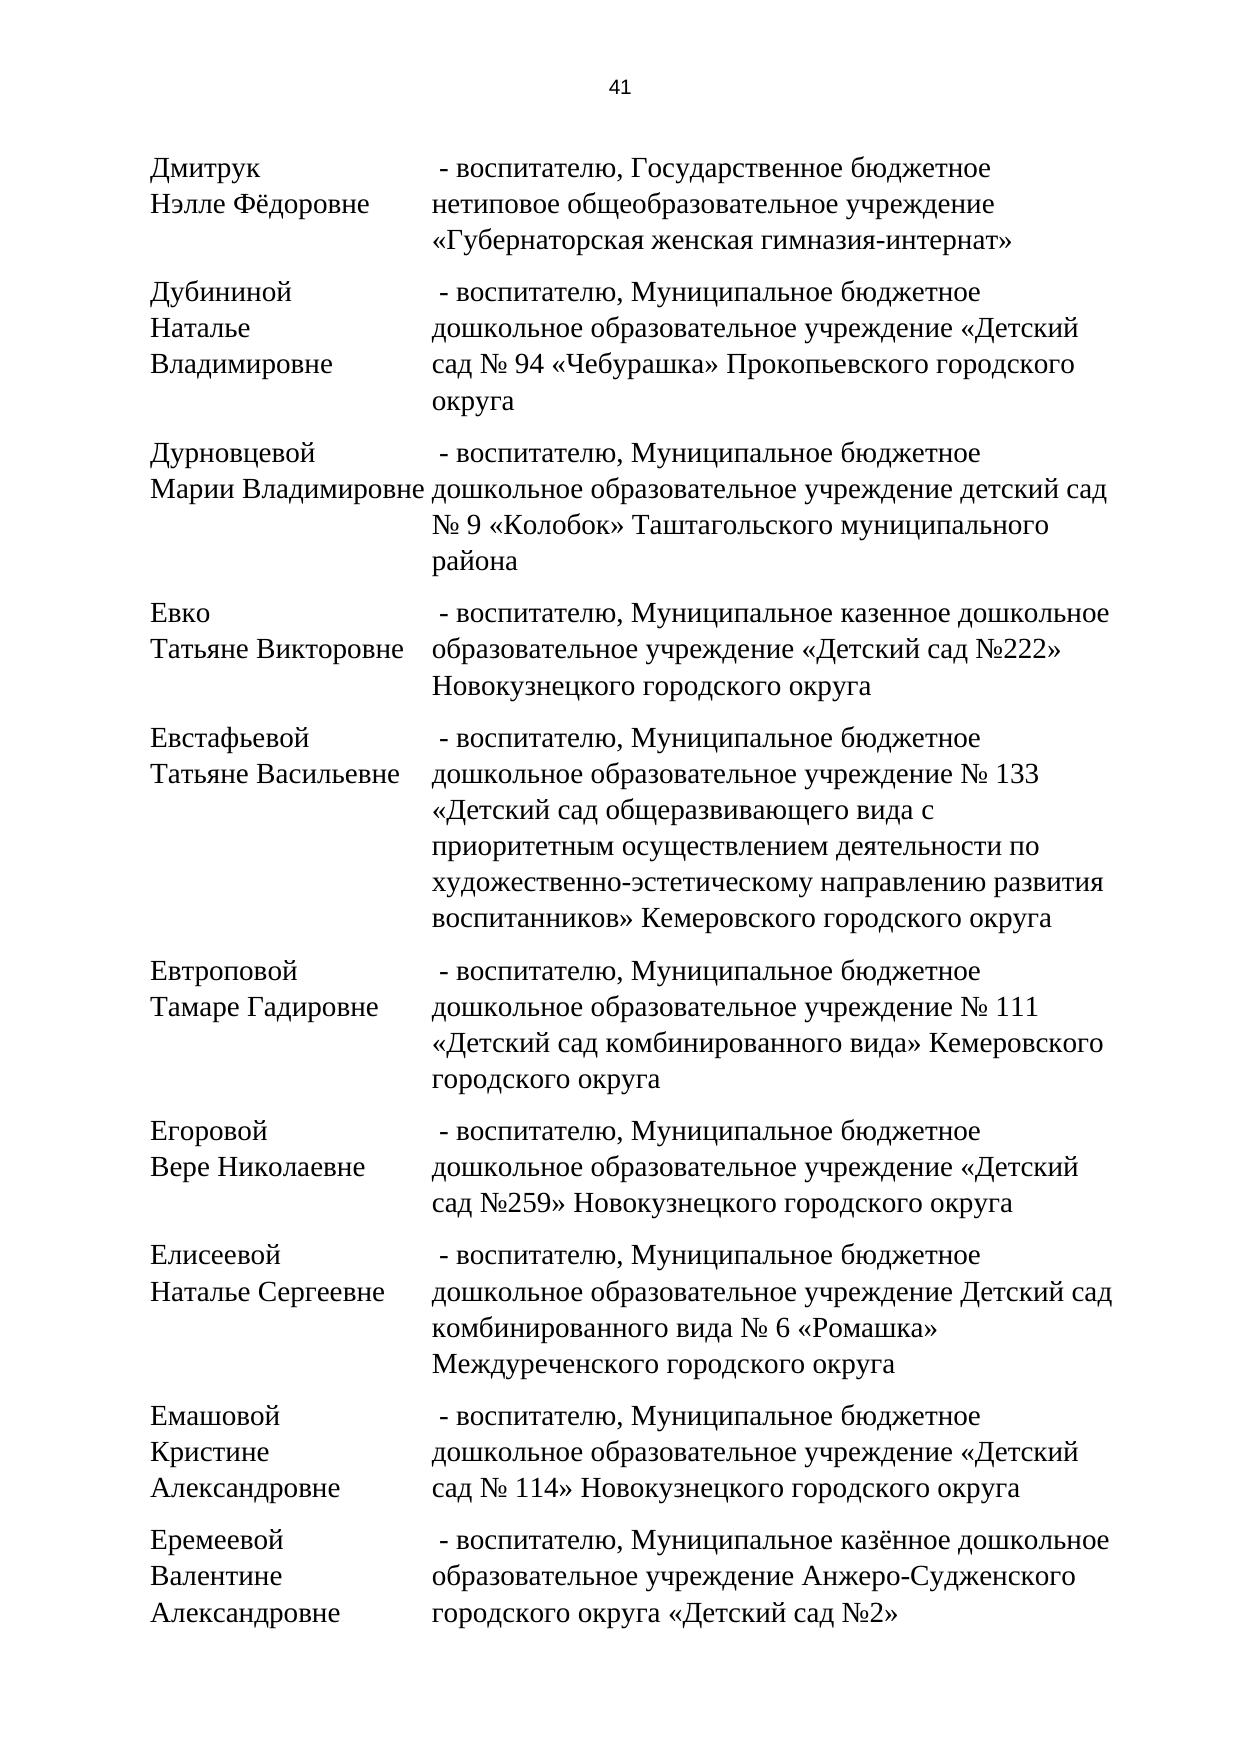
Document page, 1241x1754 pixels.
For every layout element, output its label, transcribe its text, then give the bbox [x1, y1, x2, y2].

table_cell Евтроповой Тамаре Гадировне [149, 953, 431, 1113]
table_cell - воспитателю, Муниципальное бюджетное дошкольное образовательное учреждение № 111 «Детский сад комбинированного вида» Кемеровского городского округа [431, 953, 1116, 1113]
table_cell Егоровой Вере Николаевне [149, 1113, 431, 1237]
table_cell - воспитателю, Муниципальное бюджетное дошкольное образовательное учреждение № 133 «Детский сад общеразвивающего вида c приоритетным осуществлением деятельности по художественно-эстетическому направлению развития воспитанников» Кемеровского городского округа [431, 720, 1116, 953]
table_cell Еремеевой Валентине Александровне [149, 1523, 431, 1647]
table_cell Дурновцевой Марии Владимировне [149, 435, 431, 595]
table_cell - воспитателю, Муниципальное бюджетное дошкольное образовательное учреждение детский сад № 9 «Колобок» Таштагольского муниципального района [431, 435, 1116, 595]
table_cell Дмитрук Нэлле Фёдоровне [149, 150, 431, 274]
table_cell - воспитателю, Муниципальное казенное дошкольное образовательное учреждение «Детский сад №222» Новокузнецкого городского округа [431, 595, 1116, 720]
table_cell Евстафьевой Татьяне Васильевне [149, 720, 431, 953]
table_cell Елисеевой Наталье Сергеевне [149, 1238, 431, 1398]
table_cell - воспитателю, Муниципальное бюджетное дошкольное образовательное учреждение «Детский сад №259» Новокузнецкого городского округа [431, 1113, 1116, 1237]
table_cell Евко Татьяне Викторовне [149, 595, 431, 720]
table_cell - воспитателю, Муниципальное казённое дошкольное образовательное учреждение Анжеро-Судженского городского округа «Детский сад №2» [431, 1523, 1116, 1647]
table_cell Емашовой Кристине Александровне [149, 1398, 431, 1522]
table_cell - воспитателю, Муниципальное бюджетное дошкольное образовательное учреждение «Детский сад № 94 «Чебурашка» Прокопьевского городского округа [431, 274, 1116, 435]
table_cell Дубининой Наталье Владимировне [149, 274, 431, 435]
table_cell - воспитателю, Государственное бюджетное нетиповое общеобразовательное учреждение «Губернаторская женская гимназия-интернат» [431, 150, 1116, 274]
table_cell - воспитателю, Муниципальное бюджетное дошкольное образовательное учреждение «Детский сад № 114» Новокузнецкого городского округа [431, 1398, 1116, 1522]
table_cell - воспитателю, Муниципальное бюджетное дошкольное образовательное учреждение Детский сад комбинированного вида № 6 «Ромашка» Междуреченского городского округа [431, 1238, 1116, 1398]
